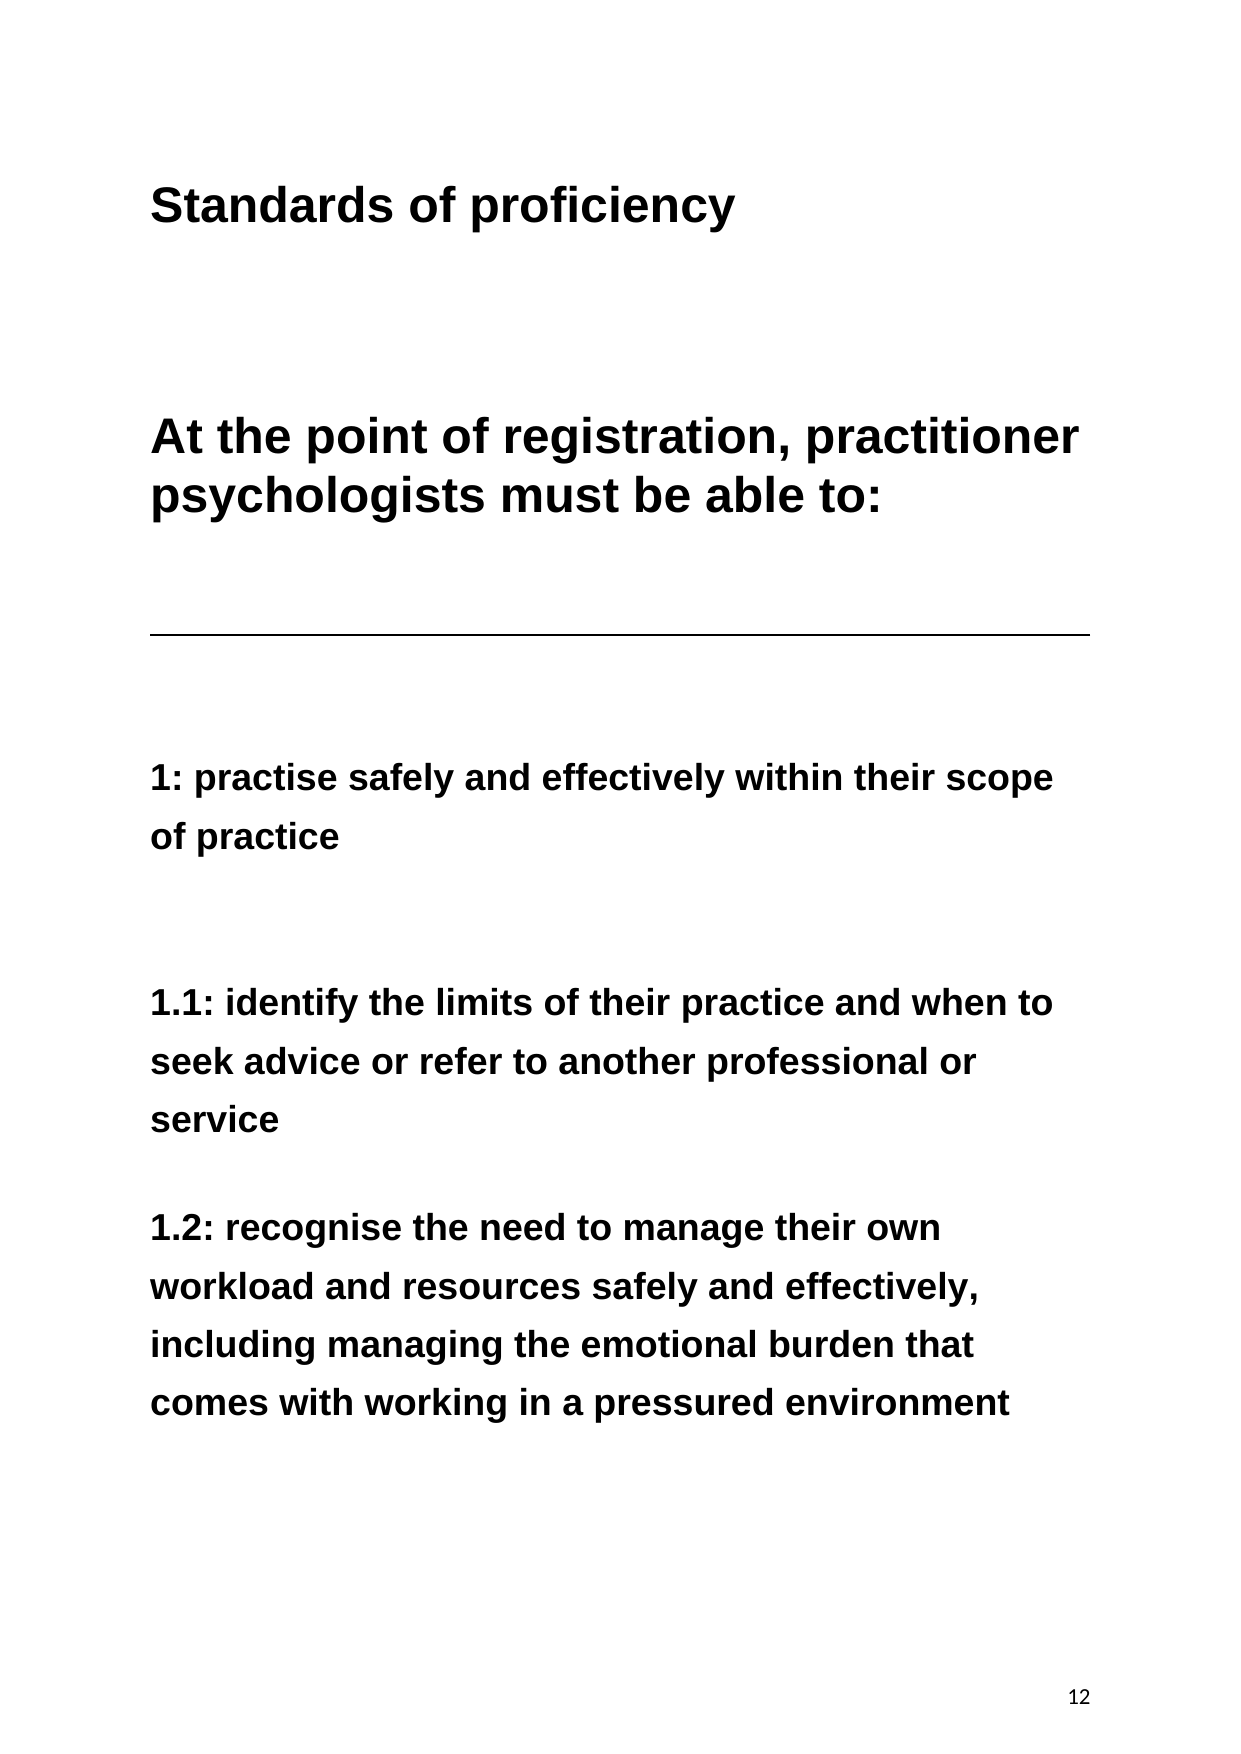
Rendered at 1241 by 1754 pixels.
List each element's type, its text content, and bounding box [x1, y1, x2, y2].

text 1.2: recognise the need to manage their own workload and resources safely and effectively, including managing the emotional burden that comes with working in a pressured environment [150, 1194, 1090, 1427]
text At the point of registration, practitioner psychologists must be able to: [150, 407, 1090, 524]
text 1: practise safely and effectively within their scope of practice [150, 686, 1090, 919]
text 1.1: identify the limits of their practice and when to seek advice or refer to another professional or service [150, 969, 1090, 1144]
subtitle Standards of proficiency [150, 175, 1090, 232]
